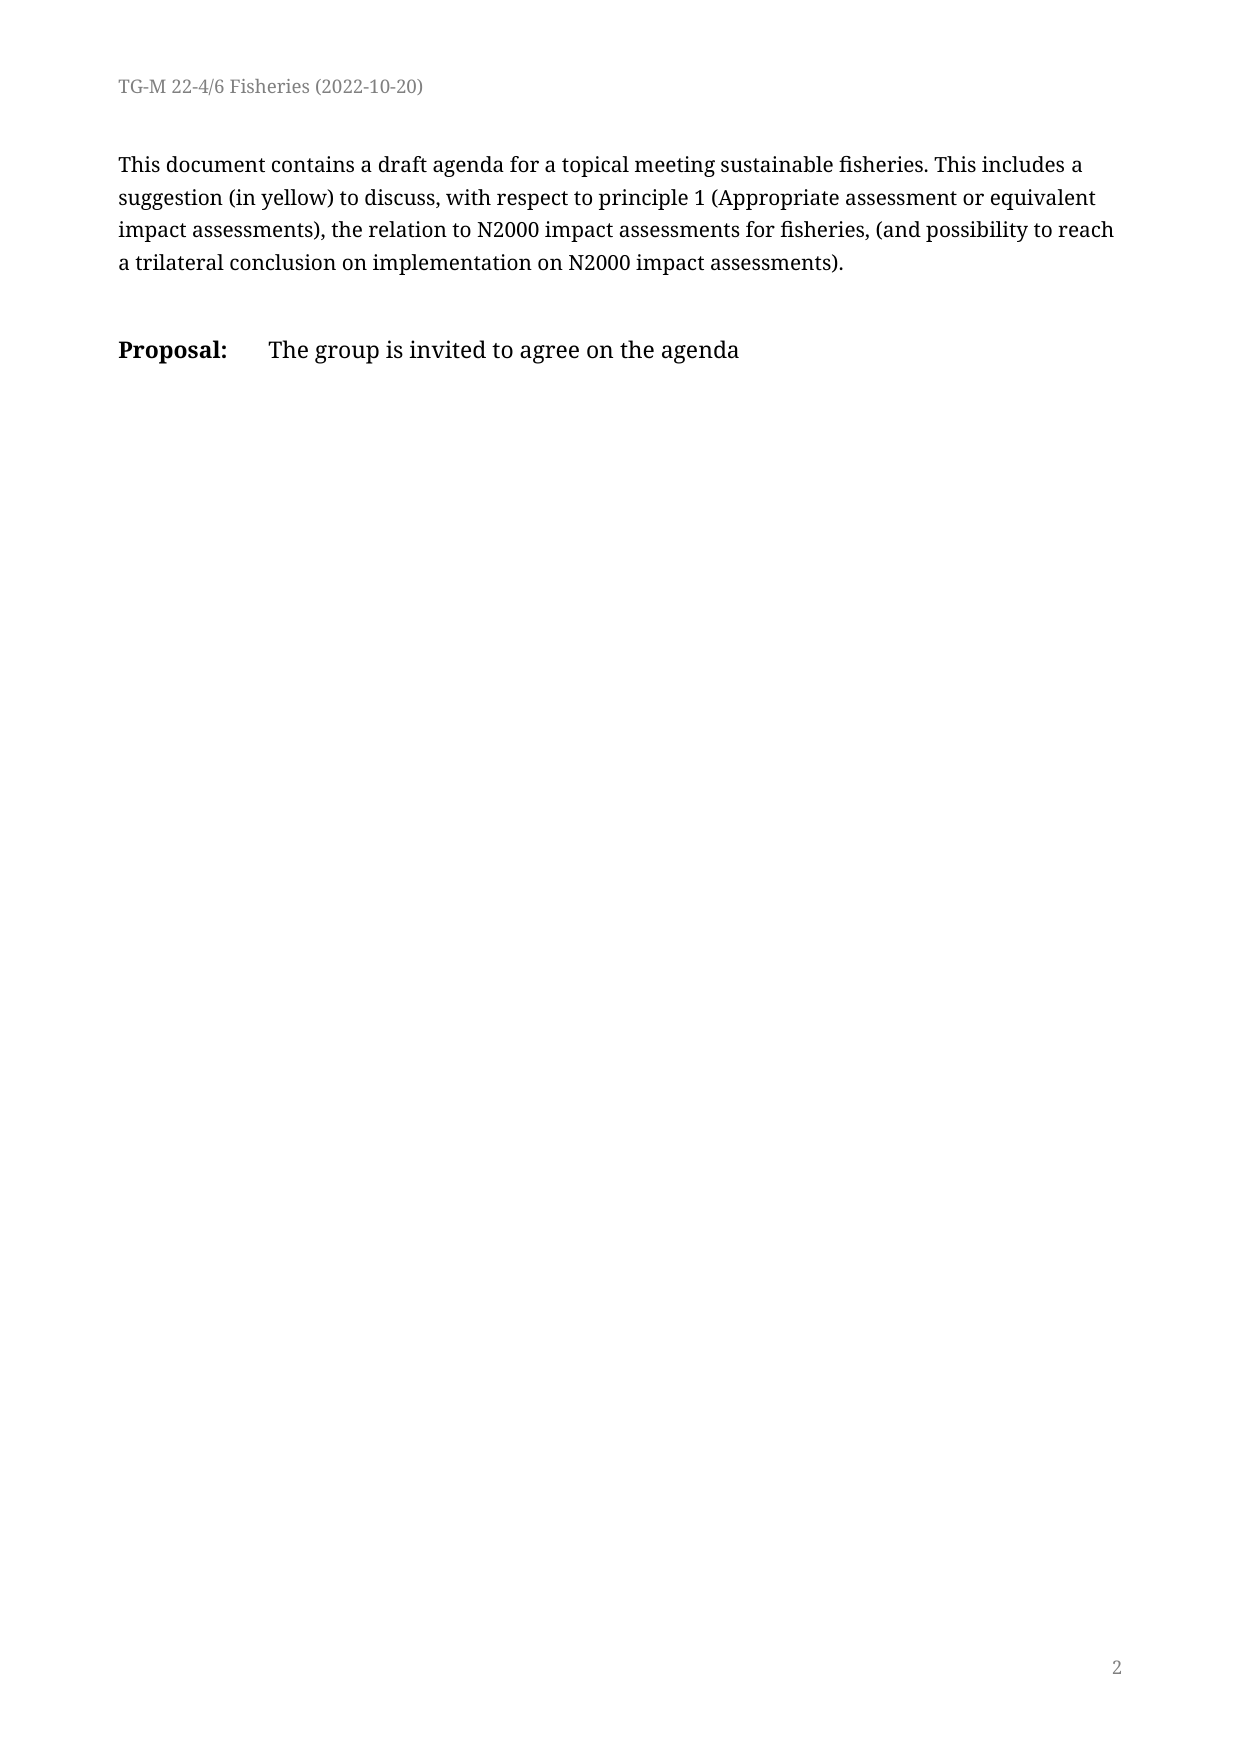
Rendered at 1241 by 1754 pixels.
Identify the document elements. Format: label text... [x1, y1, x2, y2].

text This document contains a draft agenda for a topical meeting sustainable fisheries. This includes a suggestion (in yellow) to discuss, with respect to principle 1 (Appropriate assessment or equivalent impact assessments), the relation to N2000 impact assessments for fisheries, (and possibility to reach a trilateral conclusion on implementation on N2000 impact assessments). [118, 150, 1122, 276]
text Proposal: The group is invited to agree on the agenda [118, 334, 1122, 365]
